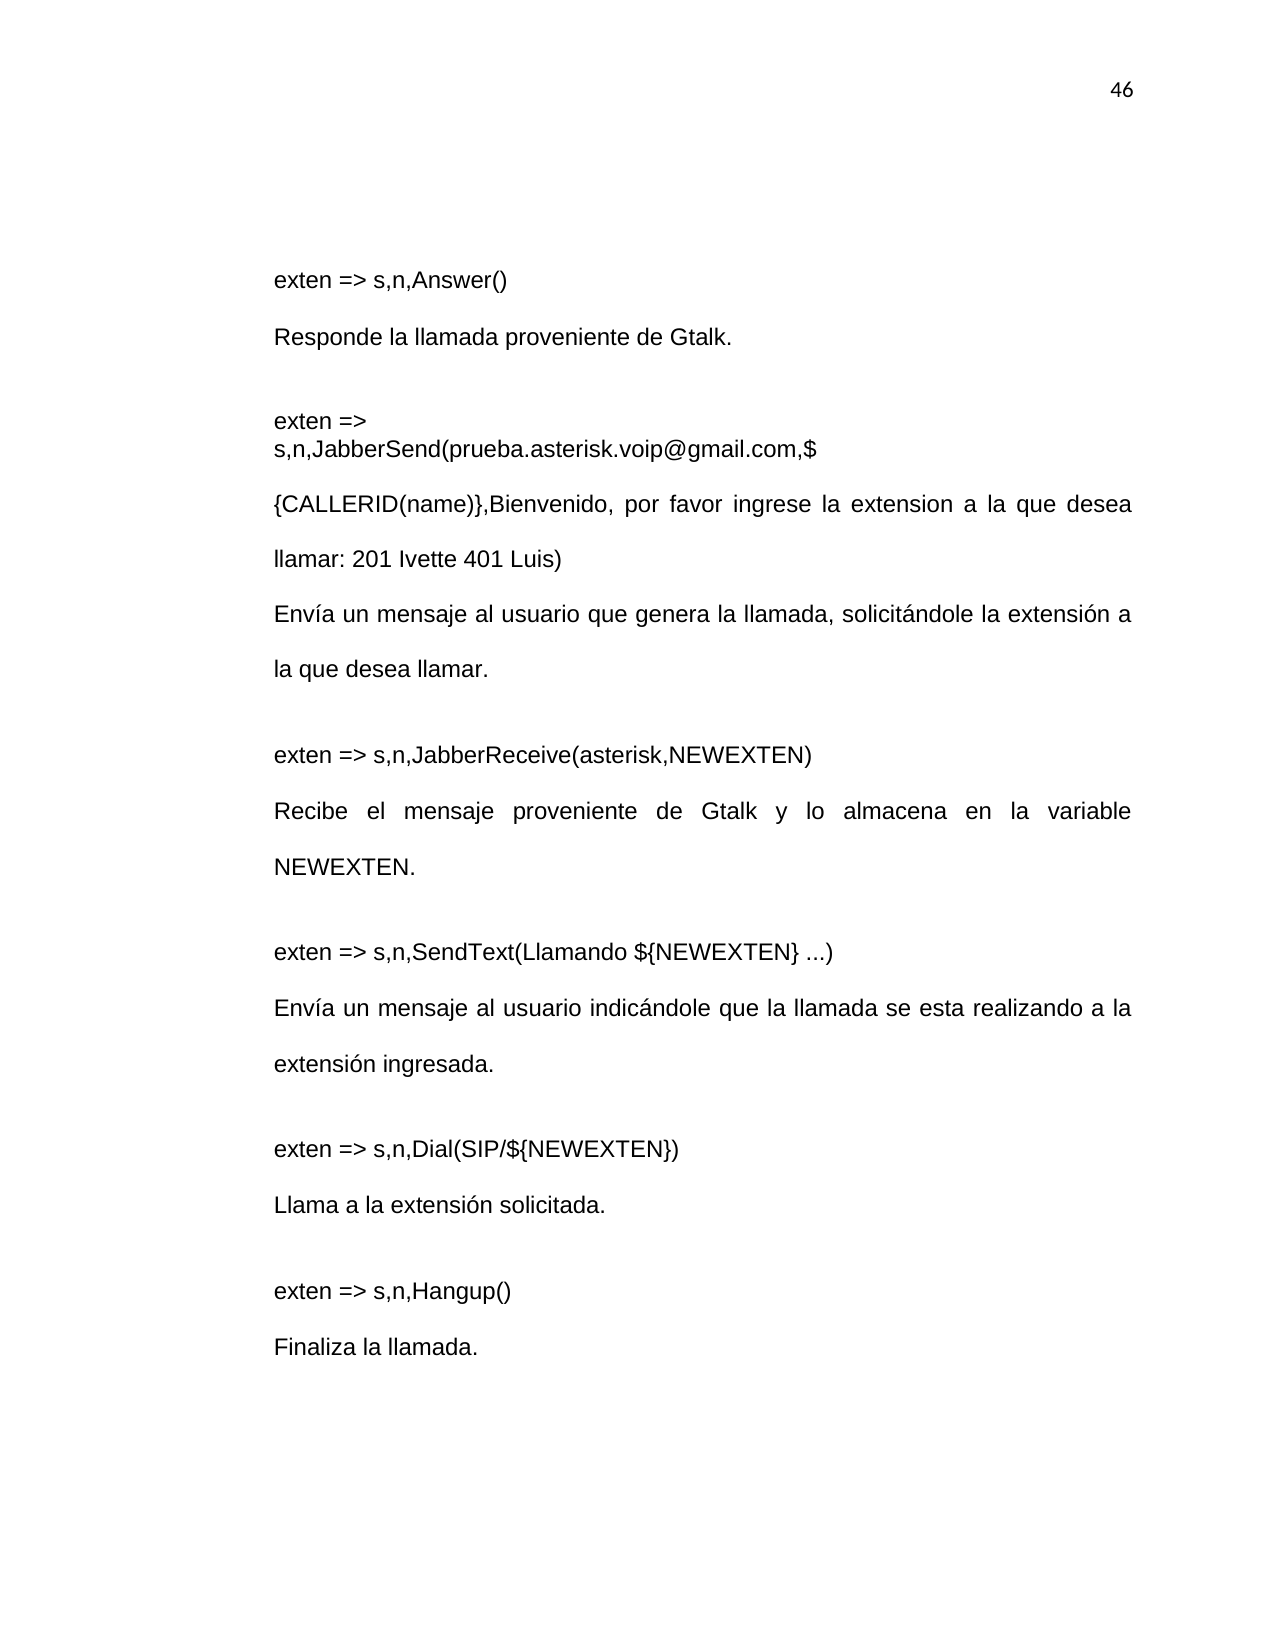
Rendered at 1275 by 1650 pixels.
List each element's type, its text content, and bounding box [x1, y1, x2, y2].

text exten => s,n,JabberReceive(asterisk,NEWEXTEN) [273, 741, 1133, 768]
text Envía un mensaje al usuario que genera la llamada, solicitándole la extensión a la que desea llamar. [273, 600, 1133, 683]
text Llama a la extensión solicitada. [273, 1191, 1133, 1219]
text exten => [273, 407, 1133, 434]
text Finaliza la llamada. [273, 1333, 1133, 1361]
text s,n,JabberSend(prueba.asterisk.voip@gmail.com,${CALLERID(name)},Bienvenido, por favor ingrese la extension a la que desea llamar: 201 Ivette 401 Luis) [273, 434, 1133, 572]
text Recibe el mensaje proveniente de Gtalk y lo almacena en la variable NEWEXTEN. [273, 797, 1133, 880]
text exten => s,n,Dial(SIP/${NEWEXTEN}) [273, 1135, 1133, 1162]
text exten => s,n,Answer() [273, 266, 1133, 294]
text Responde la llamada proveniente de Gtalk. [273, 323, 1133, 351]
text exten => s,n,SendText(Llamando ${NEWEXTEN} ...) [273, 938, 1133, 965]
text exten => s,n,Hangup() [273, 1277, 1133, 1304]
text Envía un mensaje al usuario indicándole que la llamada se esta realizando a la extensión ingresada. [273, 994, 1133, 1077]
